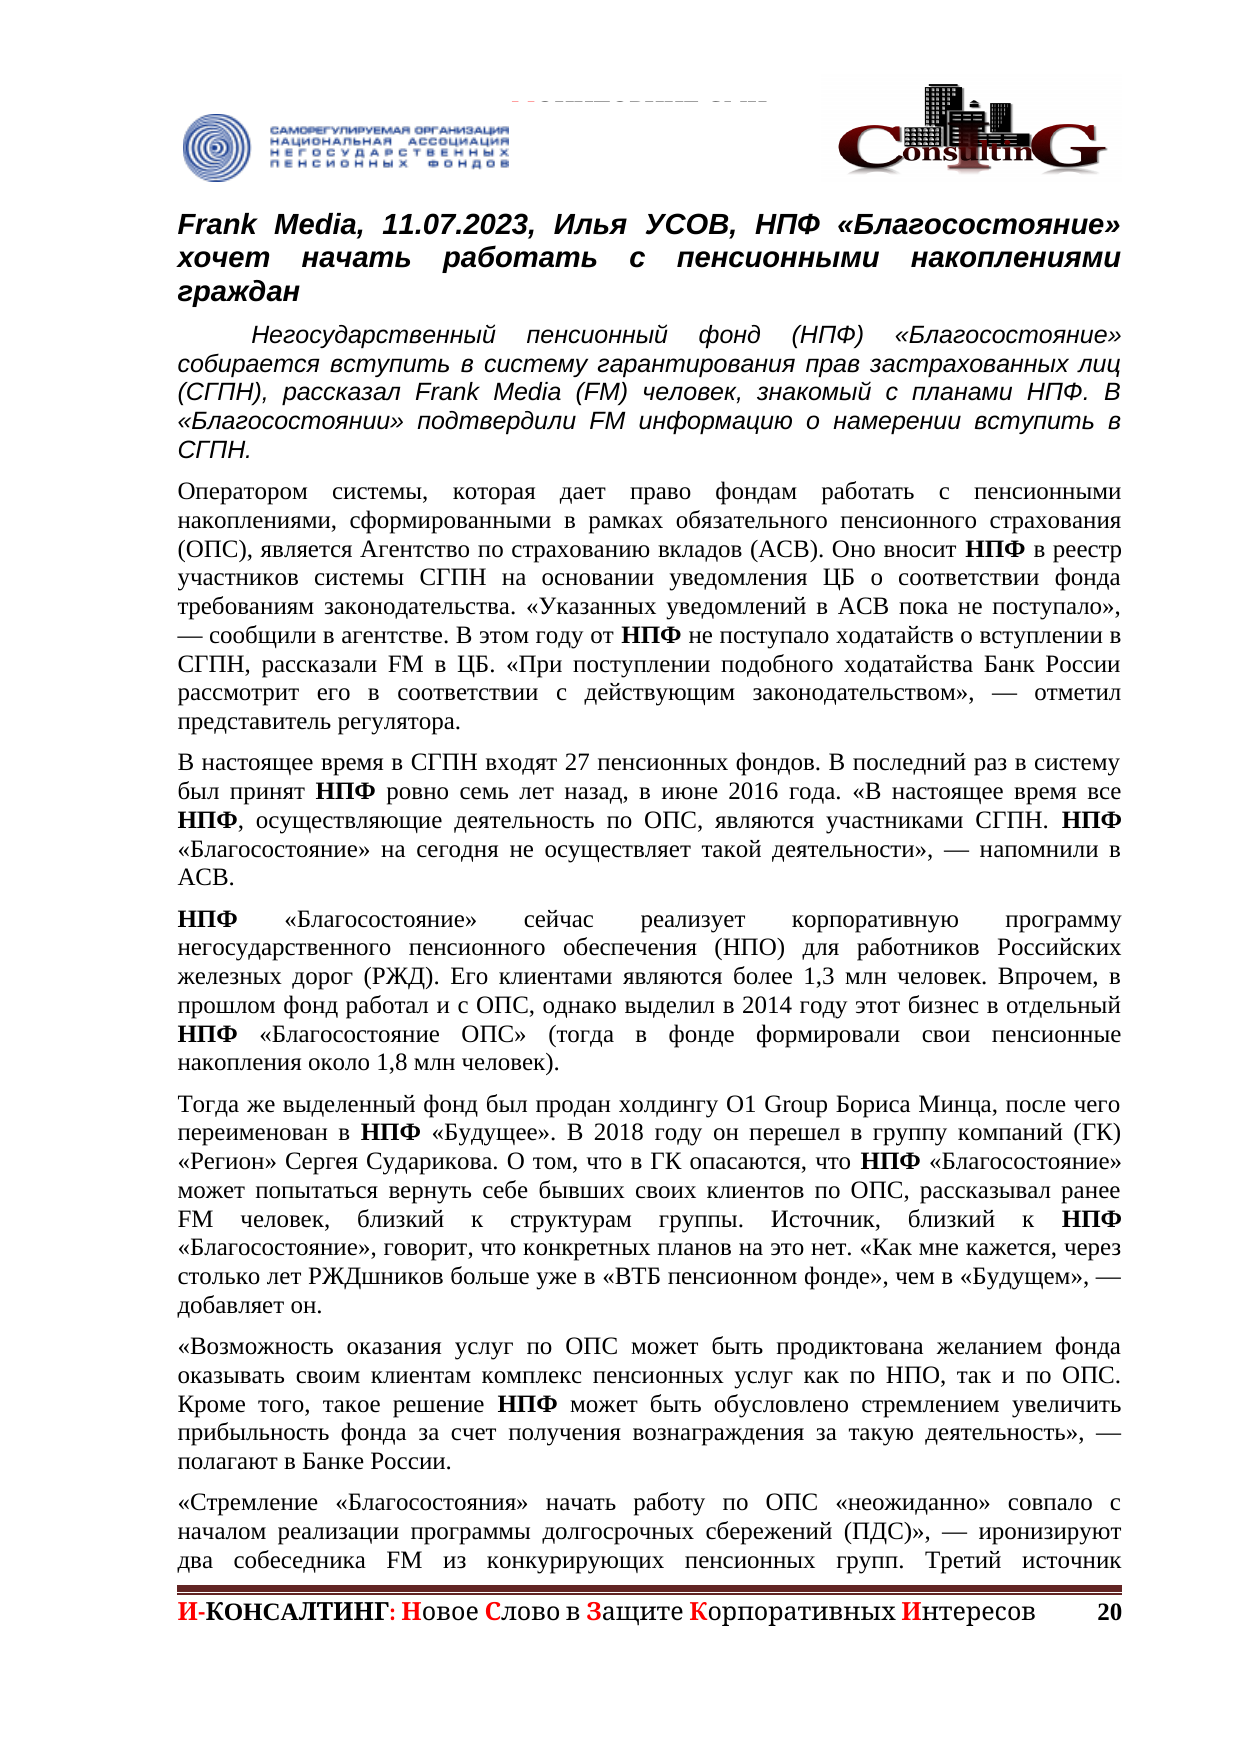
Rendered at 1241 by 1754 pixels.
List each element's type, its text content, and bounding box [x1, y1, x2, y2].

text Тогда же выделенный фонд был продан холдингу O1 Group Бориса Минца, после чего переименован в НПФ «Будущее». В 2018 году он перешел в группу компаний (ГК) «Регион» Сергея Сударикова. О том, что в ГК опасаются, что НПФ «Благосостояние» может попытаться вернуть себе бывших своих клиентов по ОПС, рассказывал ранее FM человек, близкий к структурам группы. Источник, близкий к НПФ «Благосостояние», говорит, что конкретных планов на это нет. «Как мне кажется, через столько лет РЖДшников больше уже в «ВТБ пенсионном фонде», чем в «Будущем», — добавляет он. [177, 1089, 1122, 1319]
subtitle Негосударственный пенсионный фонд (НПФ) «Благосостояние» собирается вступить в систему гарантирования прав застрахованных лиц (СГПН), рассказал Frank Media (FM) человек, знакомый с планами НПФ. В «Благосостоянии» подтвердили FM информацию о намерении вступить в СГПН. [177, 320, 1122, 464]
text В настоящее время в СГПН входят 27 пенсионных фондов. В последний раз в систему был принят НПФ ровно семь лет назад, в июне 2016 года. «В настоящее время все НПФ, осуществляющие деятельность по ОПС, являются участниками СГПН. НПФ «Благосостояние» на сегодня не осуществляет такой деятельности», — напомнили в АСВ. [177, 747, 1122, 891]
text «Возможность оказания услуг по ОПС может быть продиктована желанием фонда оказывать своим клиентам комплекс пенсионных услуг как по НПО, так и по ОПС. Кроме того, такое решение НПФ может быть обусловлено стремлением увеличить прибыльность фонда за счет получения вознаграждения за такую деятельность», — полагают в Банке России. [177, 1331, 1122, 1475]
text Оператором системы, которая дает право фондам работать с пенсионными накоплениями, сформированными в рамках обязательного пенсионного страхования (ОПС), является Агентство по страхованию вкладов (АСВ). Оно вносит НПФ в реестр участников системы СГПН на основании уведомления ЦБ о соответствии фонда требованиям законодательства. «Указанных уведомлений в АСВ пока не поступало», — сообщили в агентстве. В этом году от НПФ не поступало ходатайств о вступлении в СГПН, рассказали FM в ЦБ. «При поступлении подобного ходатайства Банк России рассмотрит его в соответствии с действующим законодательством», — отметил представитель регулятора. [177, 476, 1122, 735]
text НПФ «Благосостояние» сейчас реализует корпоративную программу негосударственного пенсионного обеспечения (НПО) для работников Российских железных дорог (РЖД). Его клиентами являются более 1,3 млн человек. Впрочем, в прошлом фонд работал и с ОПС, однако выделил в 2014 году этот бизнес в отдельный НПФ «Благосостояние ОПС» (тогда в фонде формировали свои пенсионные накопления около 1,8 млн человек). [177, 904, 1122, 1076]
picture [821, 73, 1122, 182]
subtitle Frank Media, 11.07.2023, Илья УСОВ, НПФ «Благосостояние» хочет начать работать с пенсионными накоплениями граждан [177, 207, 1122, 307]
picture [183, 114, 509, 182]
